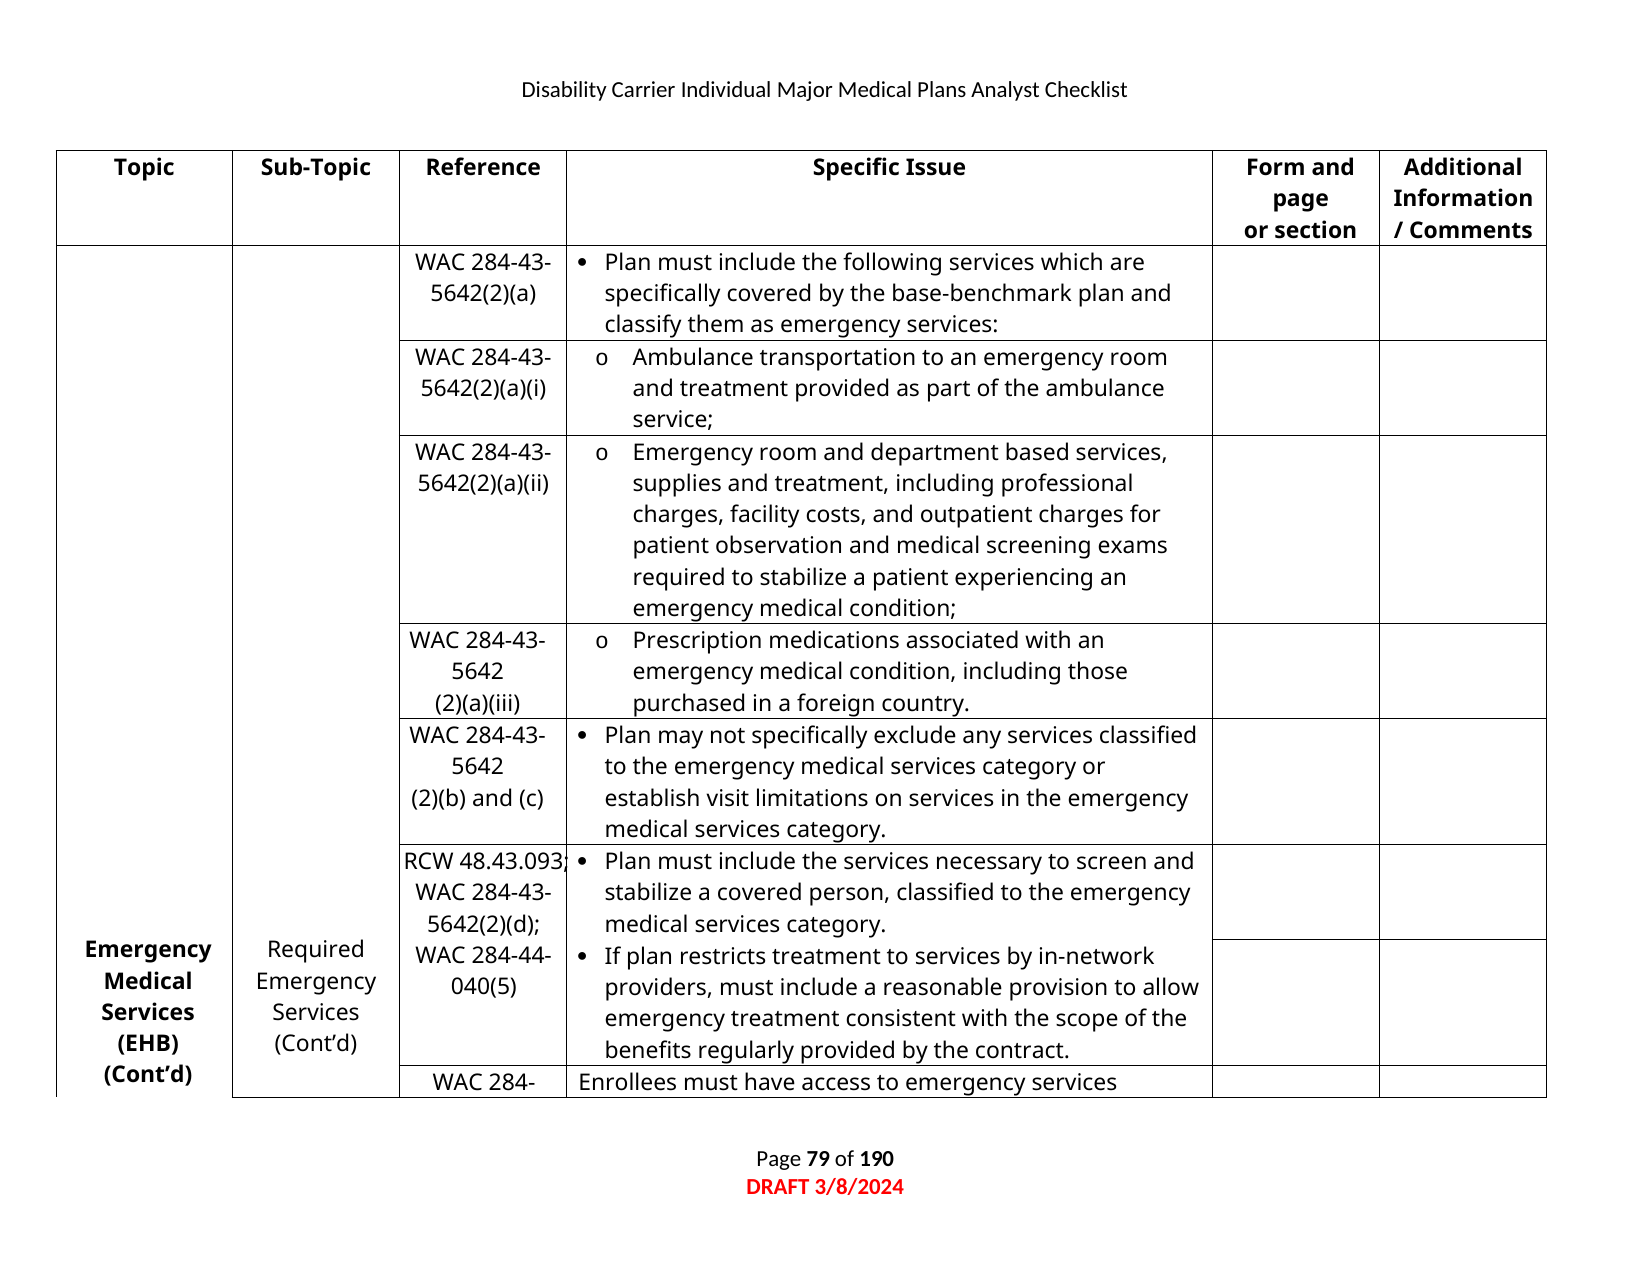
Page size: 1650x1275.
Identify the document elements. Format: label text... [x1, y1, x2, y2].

table_cell [1380, 624, 1546, 718]
table_cell WAC 284-43-5642(2)(a) [400, 246, 566, 339]
table_cell [1380, 341, 1546, 434]
table_cell [1380, 845, 1546, 939]
table_cell [1213, 624, 1379, 718]
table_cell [567, 1066, 1212, 1097]
table_cell Ambulance transportation to an emergency room and treatment provided as part of the ambulance service; [567, 341, 1212, 434]
table_cell Plan may not specifically exclude any services classified to the emergency medical services category or establish visit limitations on services in the emergency medical services category. [567, 719, 1212, 844]
table_header Topic [57, 151, 232, 245]
table_cell [1213, 436, 1379, 623]
table_cell [1380, 1066, 1546, 1097]
table_cell Plan must include the services necessary to screen and stabilize a covered person, classified to the emergency medical services category. [567, 845, 1212, 939]
table_header Sub-Topic [233, 151, 399, 245]
table_header Reference [400, 151, 566, 245]
table_header Form and page or section [1213, 151, 1379, 245]
table_cell WAC 284-43-5642(2)(a)(ii) [400, 436, 566, 623]
table_cell WAC 284-43-5642 (2)(a)(iii) [400, 624, 566, 718]
table_cell [1380, 436, 1546, 623]
table_cell [1380, 940, 1546, 1065]
table_cell [1213, 341, 1379, 434]
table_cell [233, 246, 399, 1097]
table_cell [1213, 845, 1379, 939]
table_cell If plan restricts treatment to services by in-network providers, must include a reasonable provision to allow emergency treatment consistent with the scope of the benefits regularly provided by the contract. [567, 939, 1212, 1065]
table_cell WAC 284-43-5642 (2)(b) and (c) [400, 719, 566, 844]
table_cell [1380, 719, 1546, 844]
table_cell Emergency room and department based services, supplies and treatment, including professional charges, facility costs, and outpatient charges for patient observation and medical screening exams required to stabilize a patient experiencing an emergency medical condition; [567, 436, 1212, 623]
table_cell [1213, 246, 1379, 339]
table_cell [1213, 1066, 1379, 1097]
table_cell [1213, 719, 1379, 844]
table_cell WAC 284-170-370 [400, 1066, 566, 1097]
table_cell Plan must include the following services which are specifically covered by the base-benchmark plan and classify them as emergency services: [567, 246, 1212, 339]
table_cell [57, 246, 232, 1097]
table_header Specific Issue [567, 151, 1212, 245]
table_header Additional Information / Comments [1380, 151, 1546, 245]
table_cell RCW 48.43.093; WAC 284-43-5642(2)(d); WAC 284-44-040(5) [400, 845, 566, 1065]
table_cell WAC 284-43-5642(2)(a)(i) [400, 341, 566, 434]
table_cell [1380, 246, 1546, 339]
table_cell [1213, 940, 1379, 1065]
table_cell Prescription medications associated with an emergency medical condition, including those purchased in a foreign country. [567, 624, 1212, 718]
